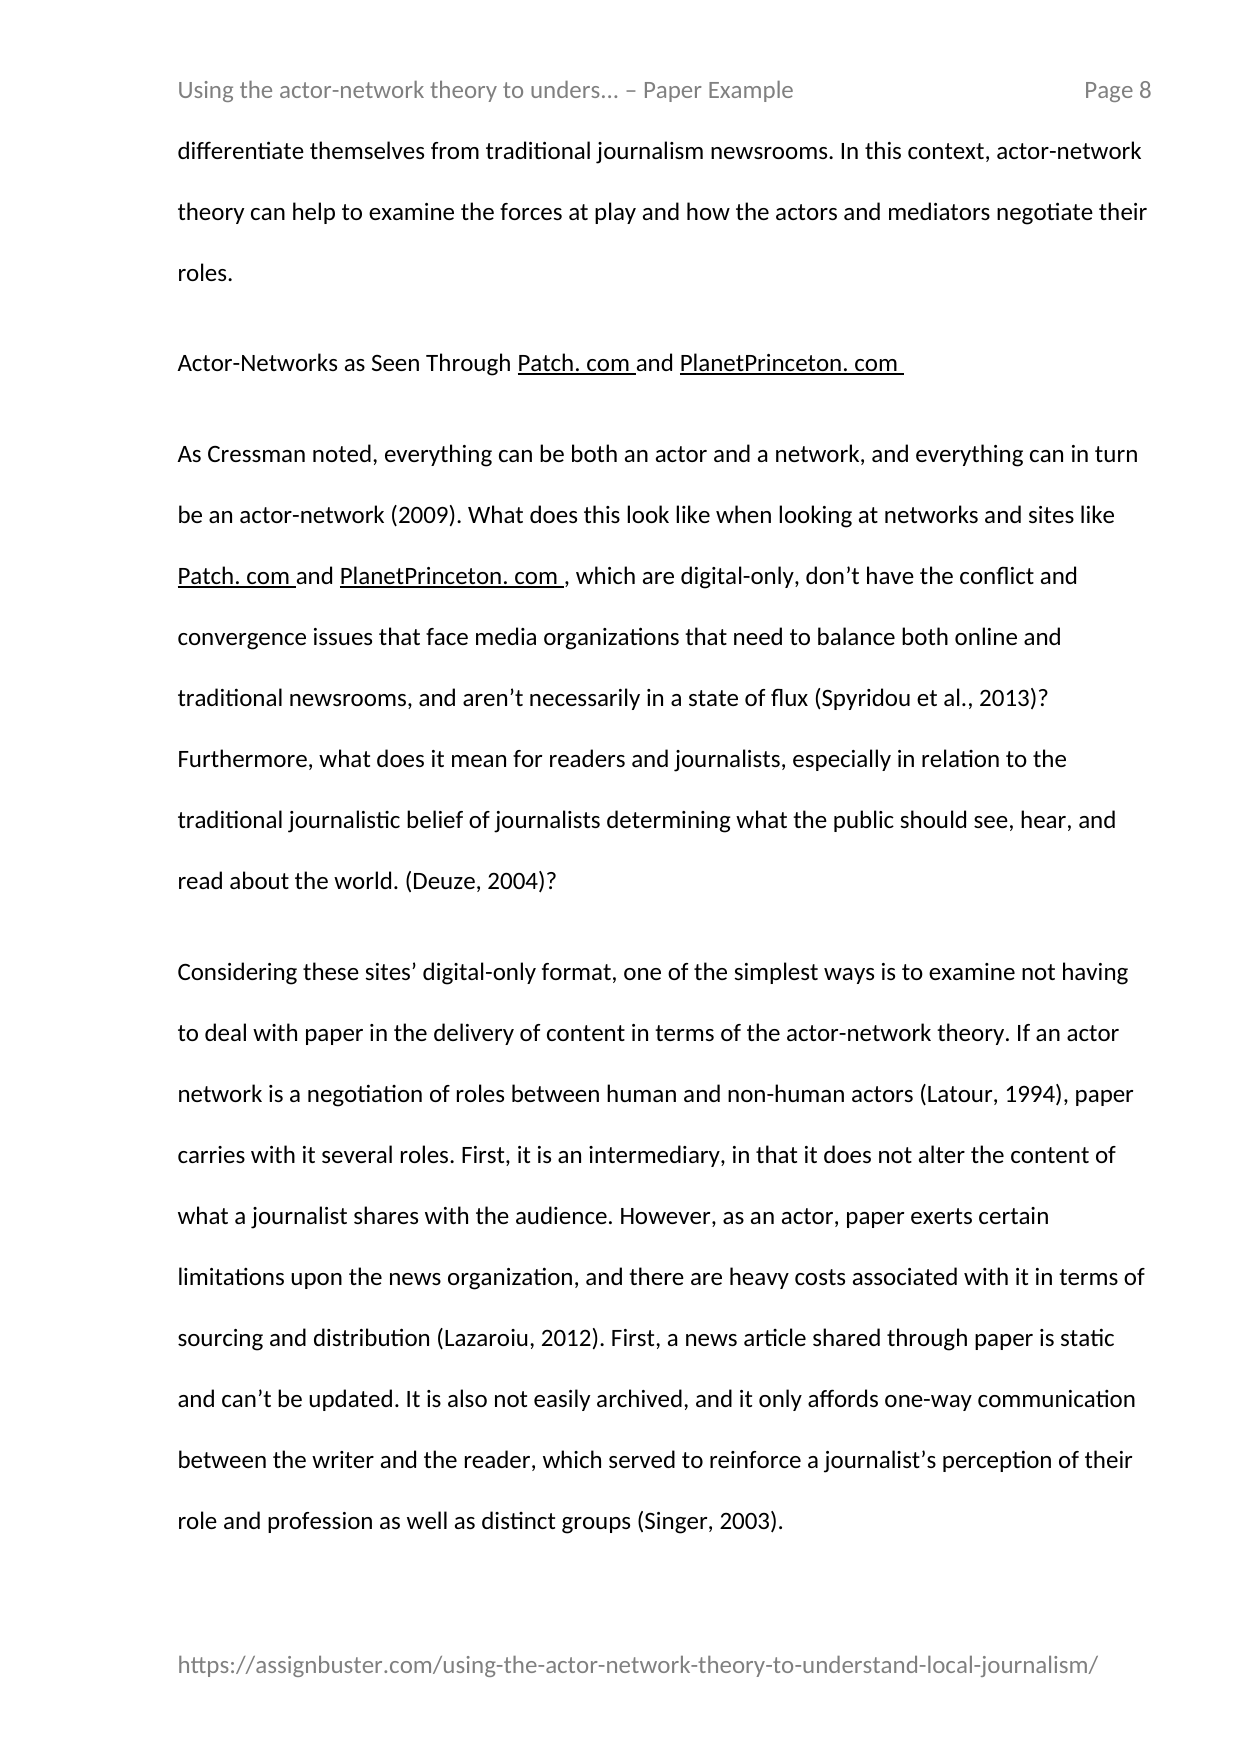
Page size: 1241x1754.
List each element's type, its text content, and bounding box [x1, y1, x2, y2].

text Considering these sites’ digital-only format, one of the simplest ways is to examine not having to deal with paper in the delivery of content in terms of the actor-network theory. If an actor network is a negotiation of roles between human and non-human actors (Latour, 1994), paper carries with it several roles. First, it is an intermediary, in that it does not alter the content of what a journalist shares with the audience. However, as an actor, paper exerts certain limitations upon the news organization, and there are heavy costs associated with it in terms of sourcing and distribution (Lazaroiu, 2012). First, a news article shared through paper is static and can’t be updated. It is also not easily archived, and it only affords one-way communication between the writer and the reader, which served to reinforce a journalist’s perception of their role and profession as well as distinct groups (Singer, 2003). [177, 956, 1152, 1536]
text As Cressman noted, everything can be both an actor and a network, and everything can in turn be an actor-network (2009). What does this look like when looking at networks and sites like Patch. com and PlanetPrinceton. com , which are digital-only, don’t have the conflict and convergence issues that face media organizations that need to balance both online and traditional newsrooms, and aren’t necessarily in a state of flux (Spyridou et al., 2013)? Furthermore, what does it mean for readers and journalists, especially in relation to the traditional journalistic belief of journalists determining what the public should see, hear, and read about the world. (Deuze, 2004)? [177, 438, 1152, 896]
text Actor-Networks as Seen Through Patch. com and PlanetPrinceton. com [177, 347, 1152, 378]
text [177, 135, 1152, 287]
